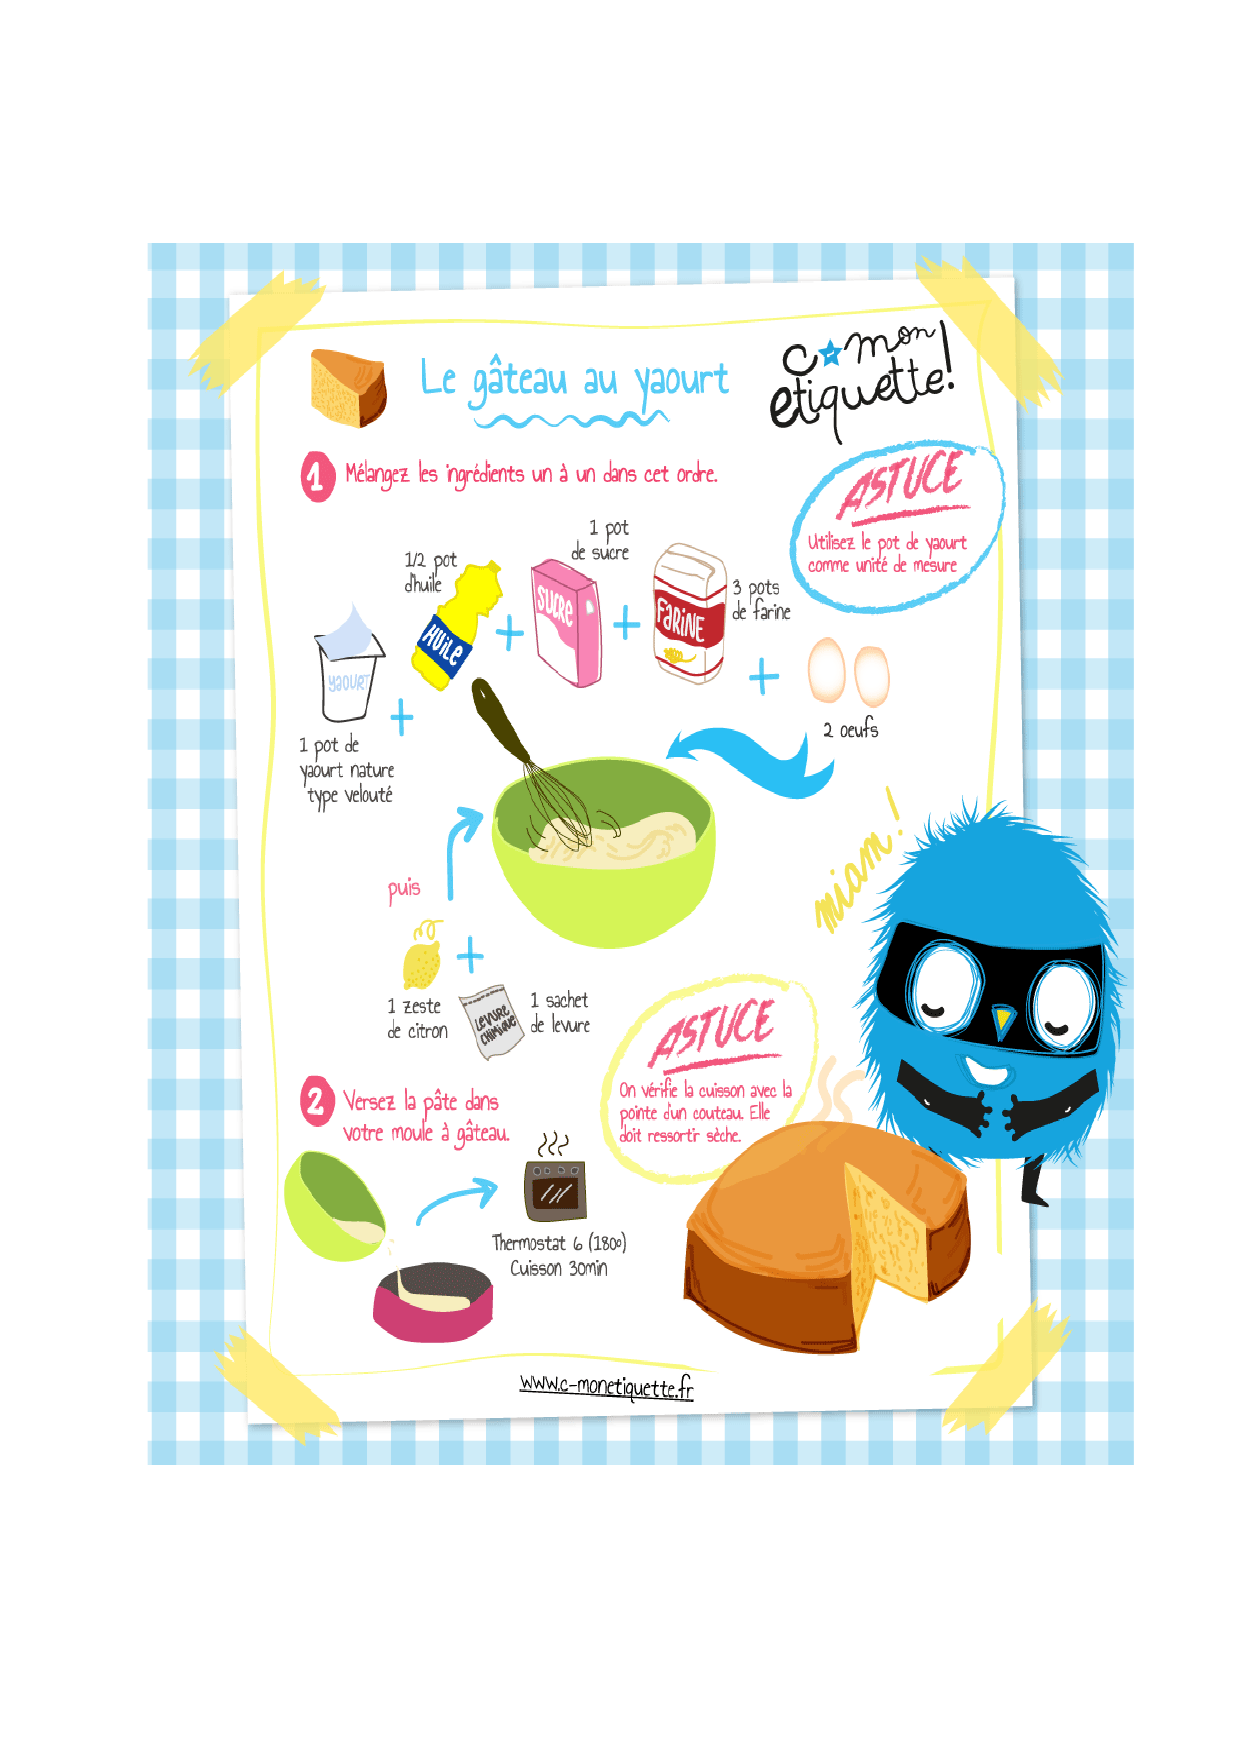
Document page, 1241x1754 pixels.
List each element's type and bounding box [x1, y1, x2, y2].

picture [147, 243, 1134, 1465]
